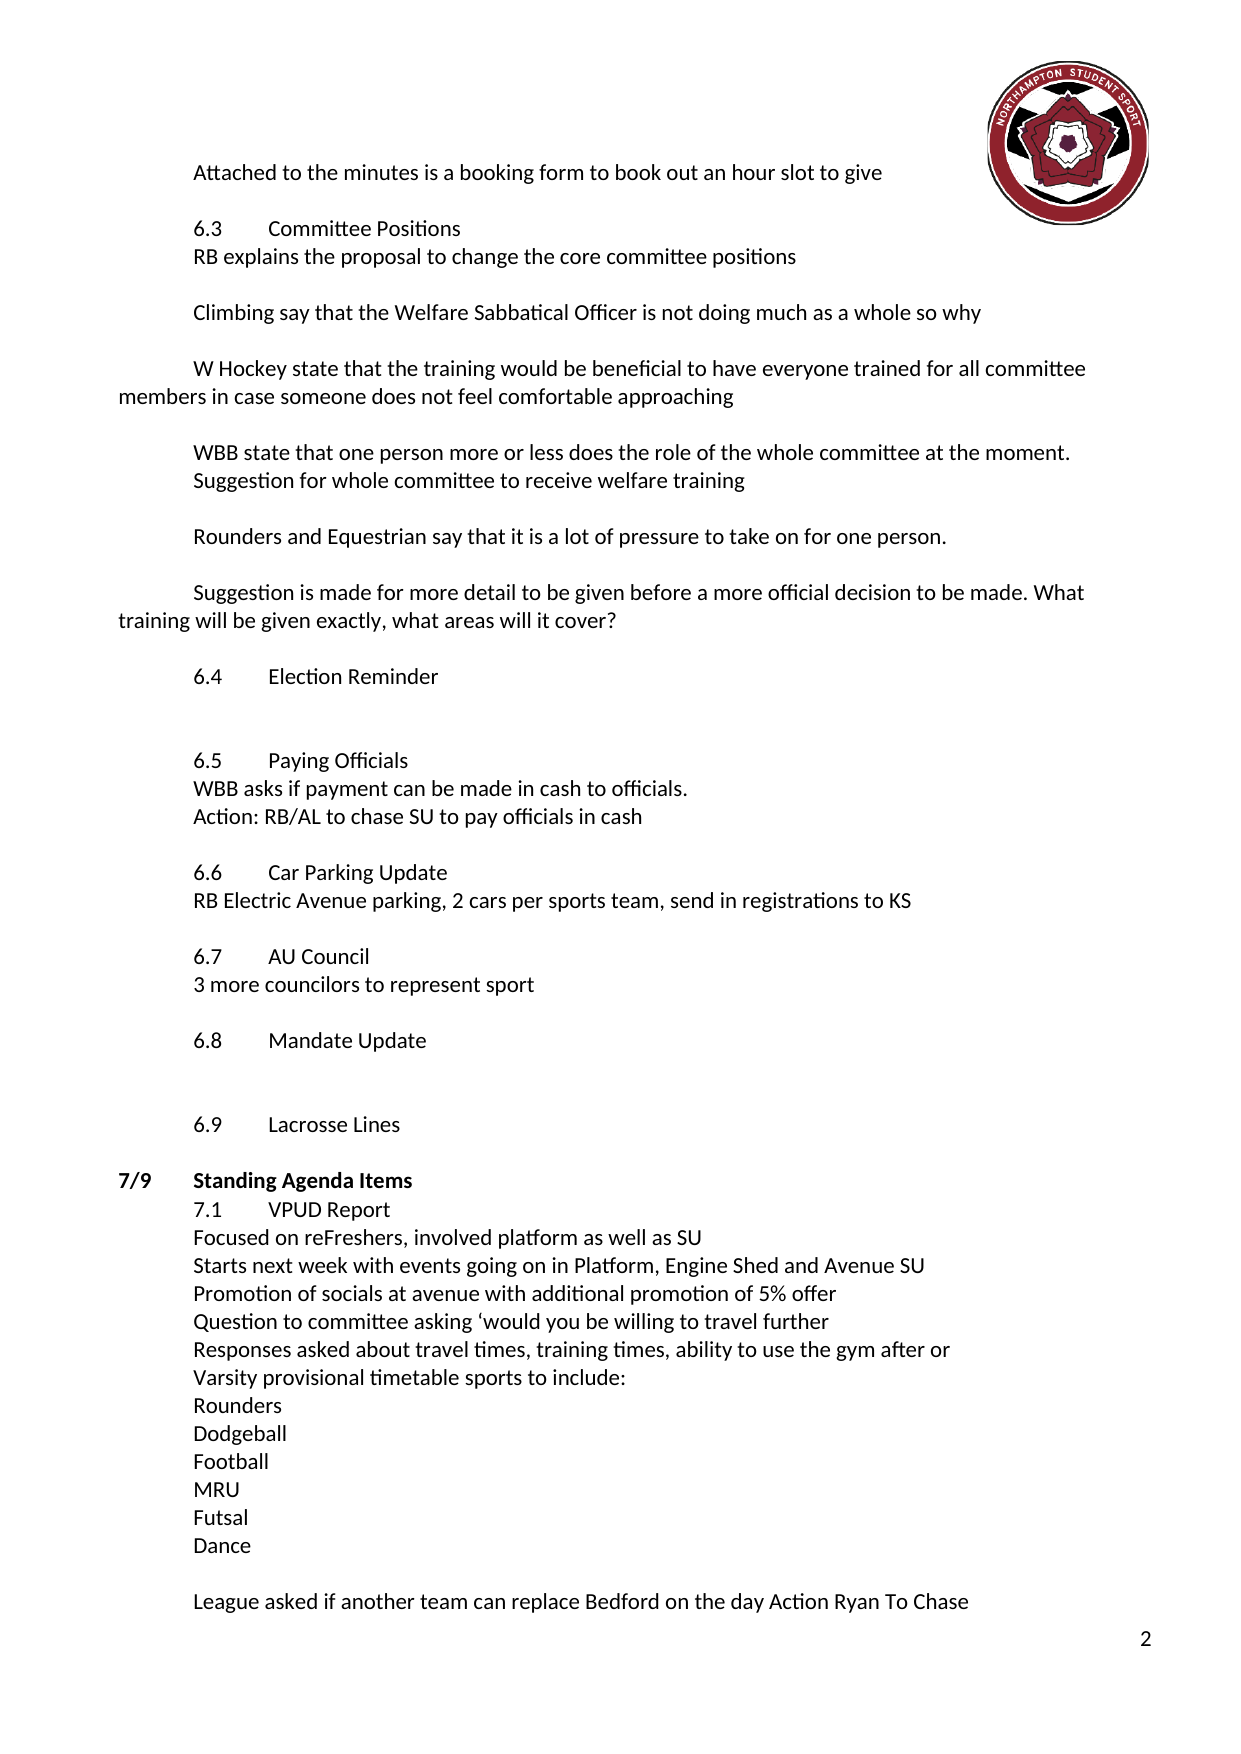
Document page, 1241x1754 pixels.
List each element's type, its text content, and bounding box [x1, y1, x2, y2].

text Attached to the minutes is a booking form to book out an hour slot to give [118, 158, 991, 186]
text League asked if another team can replace Bedford on the day Action Ryan To Chase [118, 1587, 1152, 1615]
text 6.3 Committee Positions [118, 214, 1152, 242]
picture [986, 61, 1149, 224]
text Futsal [118, 1503, 1152, 1531]
text WBB state that one person more or less does the role of the whole committee at the moment. [118, 438, 1152, 466]
text WBB asks if payment can be made in cash to officials. [118, 774, 1152, 802]
text RB Electric Avenue parking, 2 cars per sports team, send in registrations to KS [118, 886, 1152, 914]
text Rounders [118, 1391, 1152, 1419]
text RB explains the proposal to change the core committee positions [118, 242, 1152, 270]
text Dodgeball [118, 1419, 1152, 1447]
text 6.5 Paying Officials [118, 746, 1152, 774]
text Focused on reFreshers, involved platform as well as SU [118, 1223, 1152, 1251]
text 6.8 Mandate Update [118, 1027, 1152, 1054]
text Suggestion for whole committee to receive welfare training [118, 466, 1152, 494]
text Starts next week with events going on in Platform, Engine Shed and Avenue SU [118, 1251, 1152, 1279]
text Dance [118, 1531, 1152, 1559]
text Varsity provisional timetable sports to include: [118, 1363, 1152, 1391]
text MRU [118, 1475, 1152, 1503]
text Promotion of socials at avenue with additional promotion of 5% offer [118, 1279, 1152, 1307]
text Responses asked about travel times, training times, ability to use the gym after or [118, 1335, 1152, 1363]
text 6.4 Election Reminder [118, 662, 1152, 690]
text 7.1 VPUD Report [118, 1195, 1152, 1223]
text Football [118, 1447, 1152, 1475]
text W Hockey state that the training would be beneficial to have everyone trained for all committee members in case someone does not feel comfortable approaching [118, 354, 1152, 410]
text Question to committee asking ‘would you be willing to travel further [118, 1307, 1152, 1335]
text Rounders and Equestrian say that it is a lot of pressure to take on for one person. [118, 522, 1152, 550]
text 6.7 AU Council [118, 942, 1152, 971]
text Suggestion is made for more detail to be given before a more official decision to be made. What training will be given exactly, what areas will it cover? [118, 578, 1152, 634]
text Action: RB/AL to chase SU to pay officials in cash [118, 802, 1152, 830]
text 6.6 Car Parking Update [118, 858, 1152, 886]
text 7/9 Standing Agenda Items [118, 1167, 1152, 1195]
text 3 more councilors to represent sport [118, 971, 1152, 998]
text 6.9 Lacrosse Lines [118, 1111, 1152, 1139]
text Climbing say that the Welfare Sabbatical Officer is not doing much as a whole so why [118, 298, 1152, 326]
